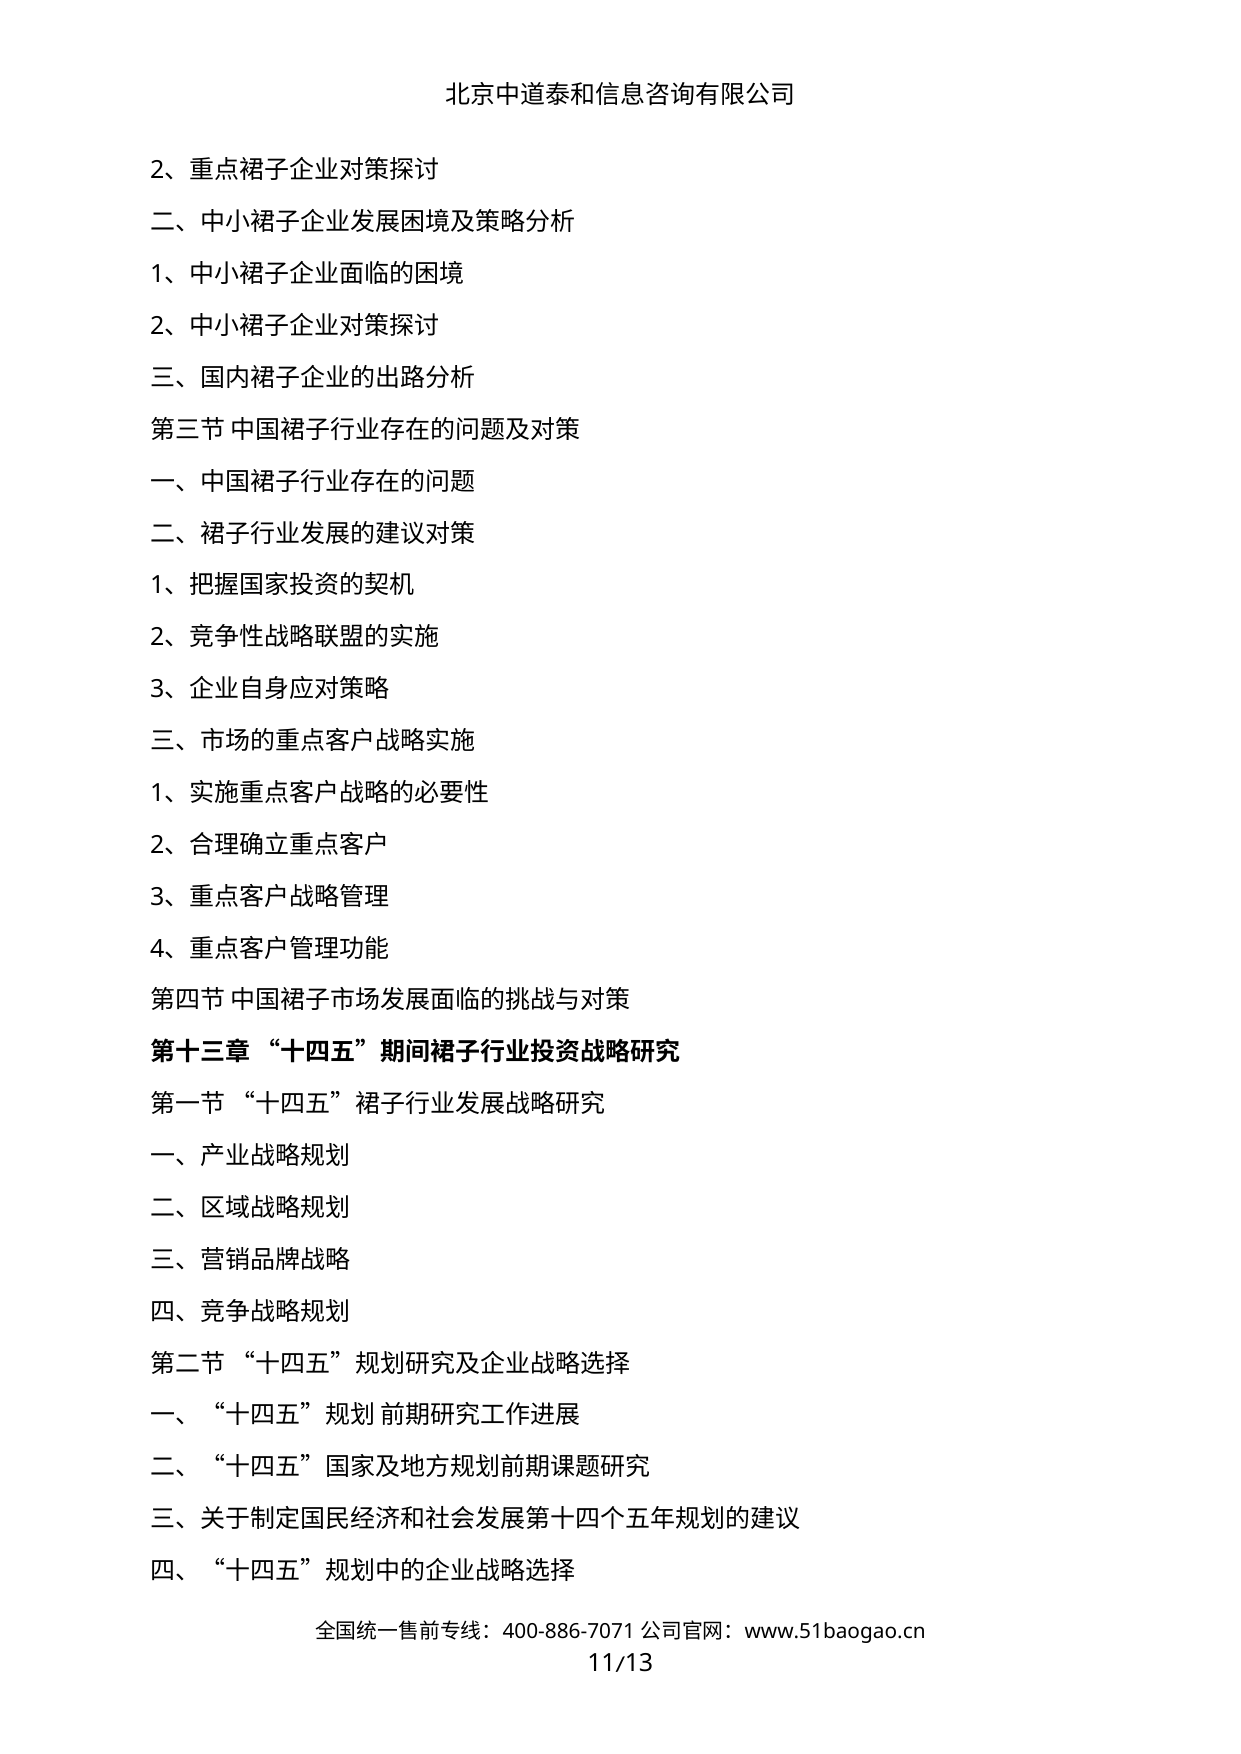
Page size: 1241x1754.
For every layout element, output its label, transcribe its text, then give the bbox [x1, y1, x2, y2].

text 四、竞争战略规划 [150, 1291, 1090, 1327]
text 1、中小裙子企业面临的困境 [150, 254, 1090, 290]
text 三、营销品牌战略 [150, 1239, 1090, 1276]
text 第三节 中国裙子行业存在的问题及对策 [150, 409, 1090, 446]
text 三、关于制定国民经济和社会发展第十四个五年规划的建议 [150, 1499, 1090, 1535]
text 2、中小裙子企业对策探讨 [150, 306, 1090, 342]
text 1、把握国家投资的契机 [150, 565, 1090, 601]
text 二、中小裙子企业发展困境及策略分析 [150, 202, 1090, 238]
text 3、企业自身应对策略 [150, 669, 1090, 705]
text 三、国内裙子企业的出路分析 [150, 357, 1090, 394]
text 3、重点客户战略管理 [150, 876, 1090, 912]
text 一、中国裙子行业存在的问题 [150, 461, 1090, 497]
text 第四节 中国裙子市场发展面临的挑战与对策 [150, 980, 1090, 1016]
text 2、合理确立重点客户 [150, 824, 1090, 861]
text 二、裙子行业发展的建议对策 [150, 513, 1090, 549]
text 二、“十四五”国家及地方规划前期课题研究 [150, 1447, 1090, 1483]
text 一、产业战略规划 [150, 1136, 1090, 1172]
text 一、“十四五”规划 前期研究工作进展 [150, 1395, 1090, 1431]
text 第十三章 “十四五”期间裙子行业投资战略研究 [150, 1032, 1090, 1068]
text 三、市场的重点客户战略实施 [150, 721, 1090, 757]
text 第一节 “十四五”裙子行业发展战略研究 [150, 1084, 1090, 1120]
text 第二节 “十四五”规划研究及企业战略选择 [150, 1343, 1090, 1379]
text 4、重点客户管理功能 [150, 928, 1090, 964]
text 2、竞争性战略联盟的实施 [150, 617, 1090, 653]
text 2、重点裙子企业对策探讨 [150, 150, 1090, 186]
text 1、实施重点客户战略的必要性 [150, 772, 1090, 809]
text 二、区域战略规划 [150, 1187, 1090, 1224]
text 四、“十四五”规划中的企业战略选择 [150, 1551, 1090, 1587]
